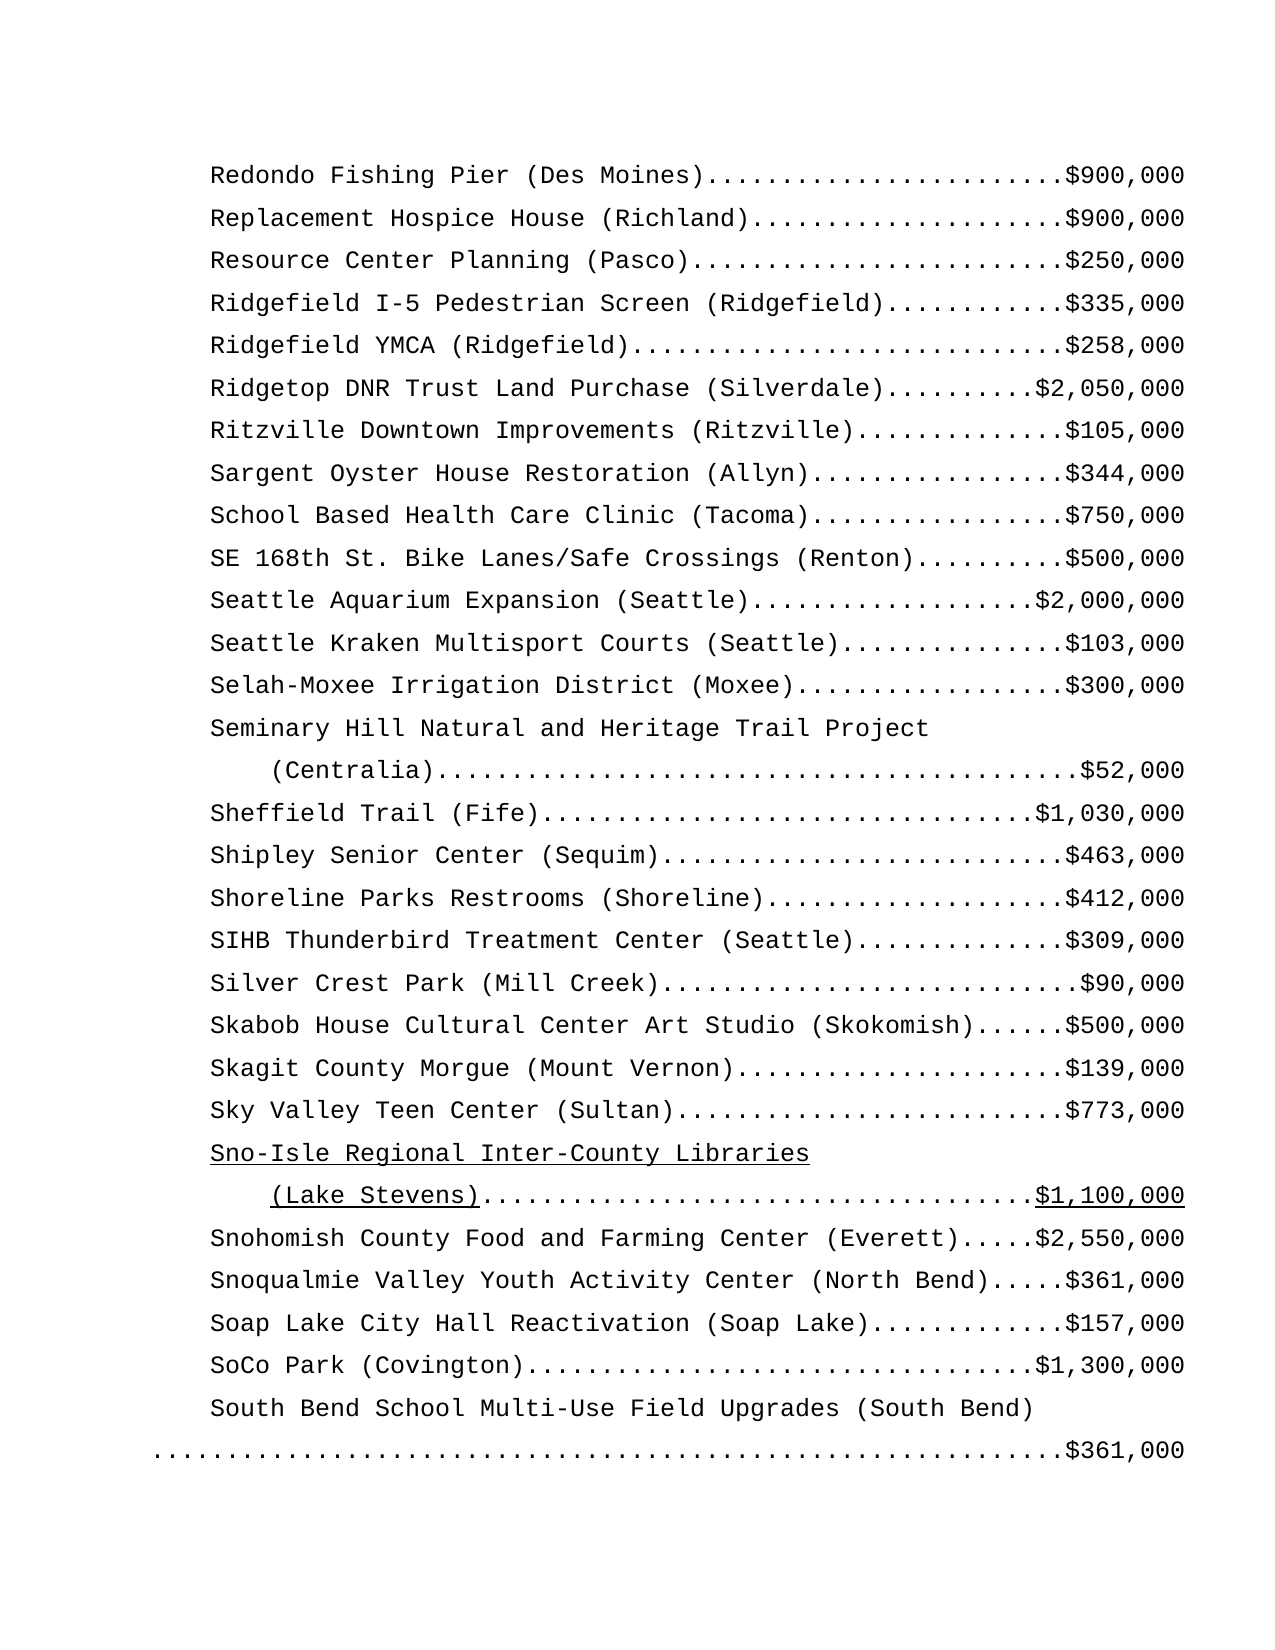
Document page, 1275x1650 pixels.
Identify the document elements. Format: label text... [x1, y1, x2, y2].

text Skabob House Cultural Center Art Studio (Skokomish) $500,000 [150, 1000, 1125, 1042]
text Shoreline Parks Restrooms (Shoreline) $412,000 [150, 872, 1125, 915]
text Silver Crest Park (Mill Creek) $90,000 [150, 957, 1125, 1000]
text Ritzville Downtown Improvements (Ritzville) $105,000 [150, 405, 1125, 447]
text (Centralia) $52,000 [150, 745, 1125, 787]
text SIHB Thunderbird Treatment Center (Seattle) $309,000 [150, 915, 1125, 957]
text Ridgetop DNR Trust Land Purchase (Silverdale) $2,050,000 [150, 362, 1125, 405]
text SoCo Park (Covington) $1,300,000 [150, 1340, 1125, 1382]
text (Lake Stevens) $1,100,000 [150, 1170, 1125, 1212]
text Sheffield Trail (Fife) $1,030,000 [150, 787, 1125, 830]
text Skagit County Morgue (Mount Vernon) $139,000 [150, 1042, 1125, 1085]
text Sargent Oyster House Restoration (Allyn) $344,000 [150, 447, 1125, 490]
text Seattle Aquarium Expansion (Seattle) $2,000,000 [150, 575, 1125, 617]
text Soap Lake City Hall Reactivation (Soap Lake) $157,000 [150, 1297, 1125, 1340]
text Sno-Isle Regional Inter-County Libraries [150, 1127, 1125, 1170]
text Selah-Moxee Irrigation District (Moxee) $300,000 [150, 660, 1125, 702]
text Ridgefield YMCA (Ridgefield) $258,000 [150, 320, 1125, 362]
text SE 168th St. Bike Lanes/Safe Crossings (Renton) $500,000 [150, 532, 1125, 575]
text Seminary Hill Natural and Heritage Trail Project [150, 702, 1125, 745]
text Sky Valley Teen Center (Sultan) $773,000 [150, 1085, 1125, 1127]
text Seattle Kraken Multisport Courts (Seattle) $103,000 [150, 617, 1125, 660]
text School Based Health Care Clinic (Tacoma) $750,000 [150, 490, 1125, 532]
text Ridgefield I-5 Pedestrian Screen (Ridgefield) $335,000 [150, 277, 1125, 320]
text Shipley Senior Center (Sequim) $463,000 [150, 830, 1125, 872]
text Resource Center Planning (Pasco) $250,000 [150, 235, 1125, 277]
text South Bend School Multi-Use Field Upgrades (South Bend) $361,000 [150, 1382, 1125, 1467]
text Snoqualmie Valley Youth Activity Center (North Bend) $361,000 [150, 1255, 1125, 1297]
text Redondo Fishing Pier (Des Moines) $900,000 [150, 150, 1125, 192]
text Snohomish County Food and Farming Center (Everett) $2,550,000 [150, 1212, 1125, 1255]
text Replacement Hospice House (Richland) $900,000 [150, 192, 1125, 235]
